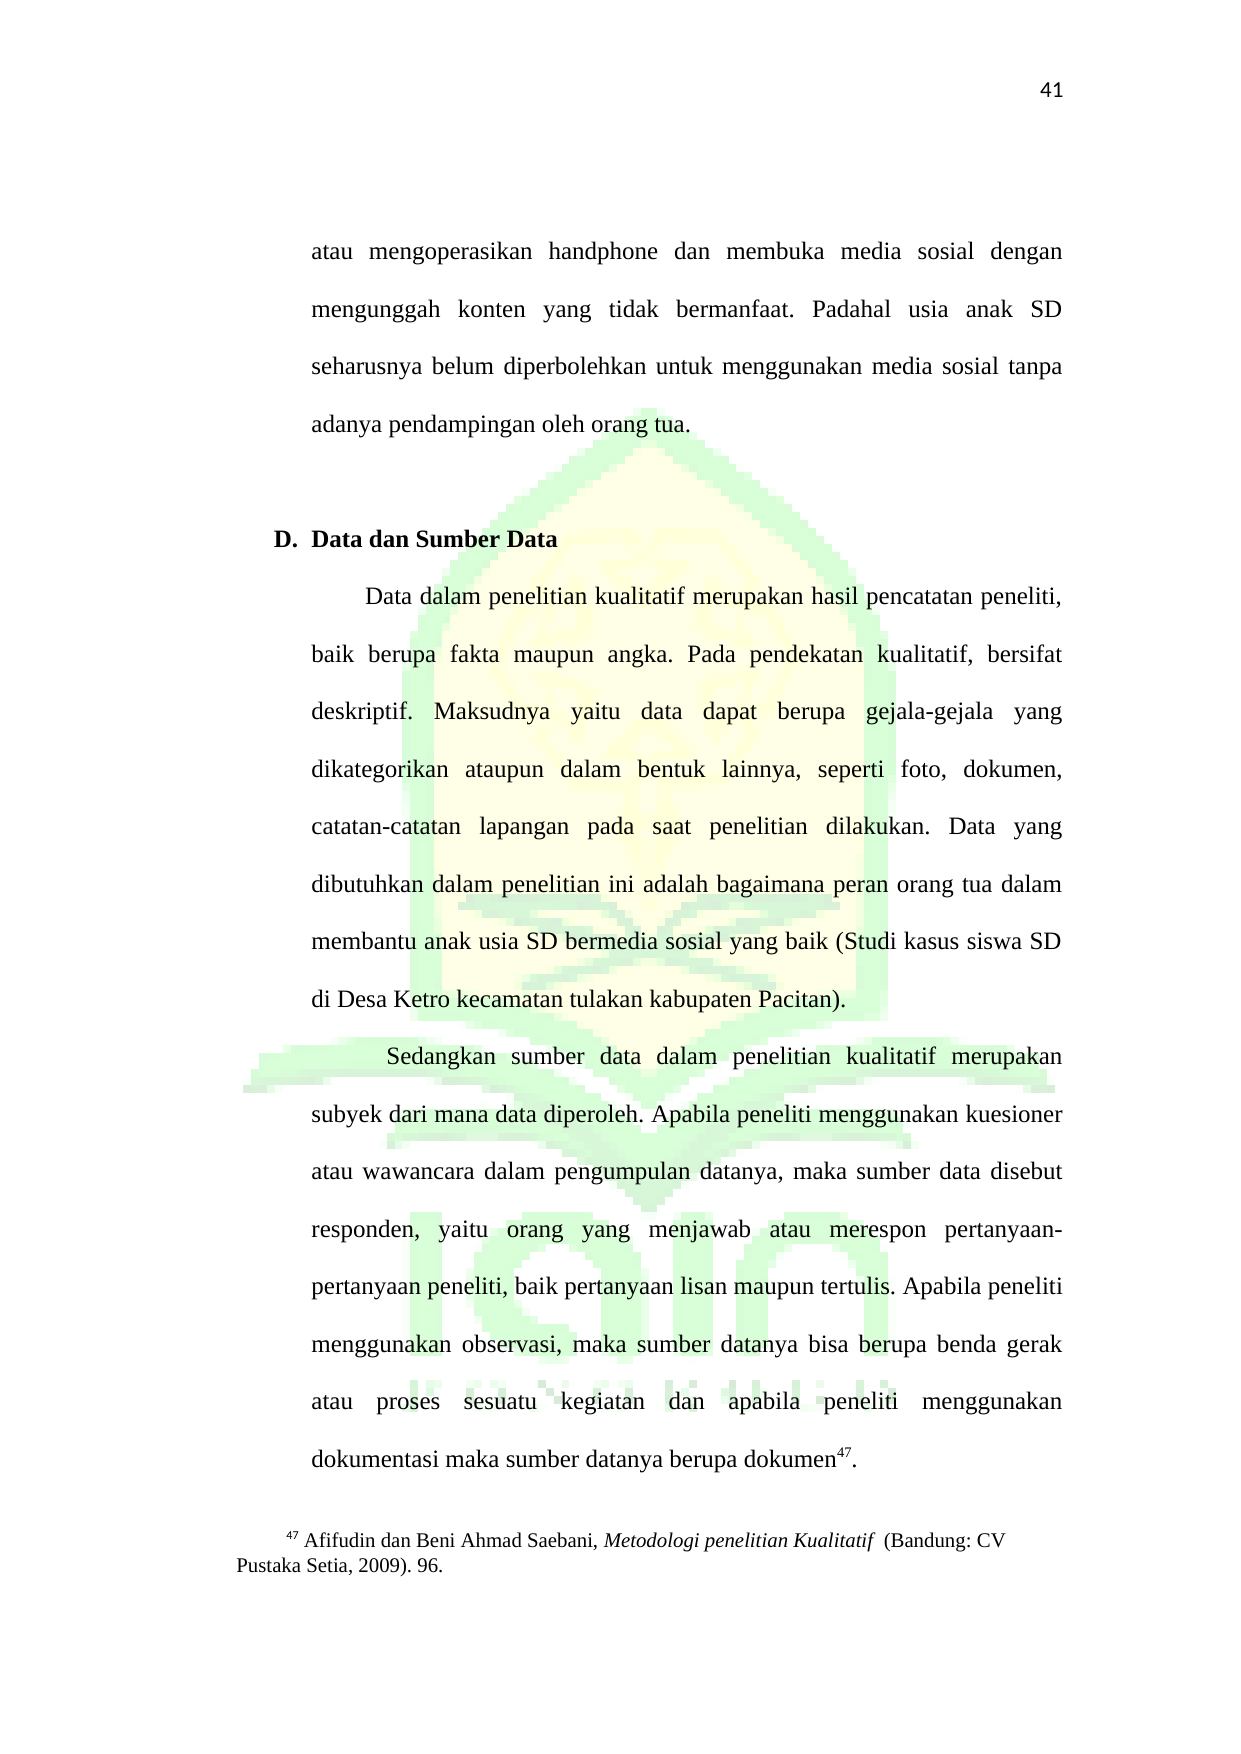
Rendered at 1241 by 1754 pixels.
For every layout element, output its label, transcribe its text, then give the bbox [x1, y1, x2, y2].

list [311, 236, 1063, 437]
list Sedangkan sumber data dalam penelitian kualitatif merupakan subyek dari mana data diperoleh. Apabila peneliti menggunakan kuesioner atau wawancara dalam pengumpulan datanya, maka sumber data disebut responden, yaitu orang yang menjawab atau merespon pertanyaan-pertanyaan peneliti, baik pertanyaan lisan maupun tertulis. Apabila peneliti menggunakan observasi, maka sumber datanya bisa berupa benda gerak atau proses sesuatu kegiatan dan apabila peneliti menggunakan dokumentasi maka sumber datanya berupa dokumen. [311, 1041, 1063, 1472]
list Data dan Sumber Data [274, 524, 1063, 552]
list Data dalam penelitian kualitatif merupakan hasil pencatatan peneliti, baik berupa fakta maupun angka. Pada pendekatan kualitatif, bersifat deskriptif. Maksudnya yaitu data dapat berupa gejala-gejala yang dikategorikan ataupun dalam bentuk lainnya, seperti foto, dokumen, catatan-catatan lapangan pada saat penelitian dilakukan. Data yang dibutuhkan dalam penelitian ini adalah bagaimana peran orang tua dalam membantu anak usia SD bermedia sosial yang baik (Studi kasus siswa SD di Desa Ketro kecamatan tulakan kabupaten Pacitan). [311, 581, 1063, 1012]
